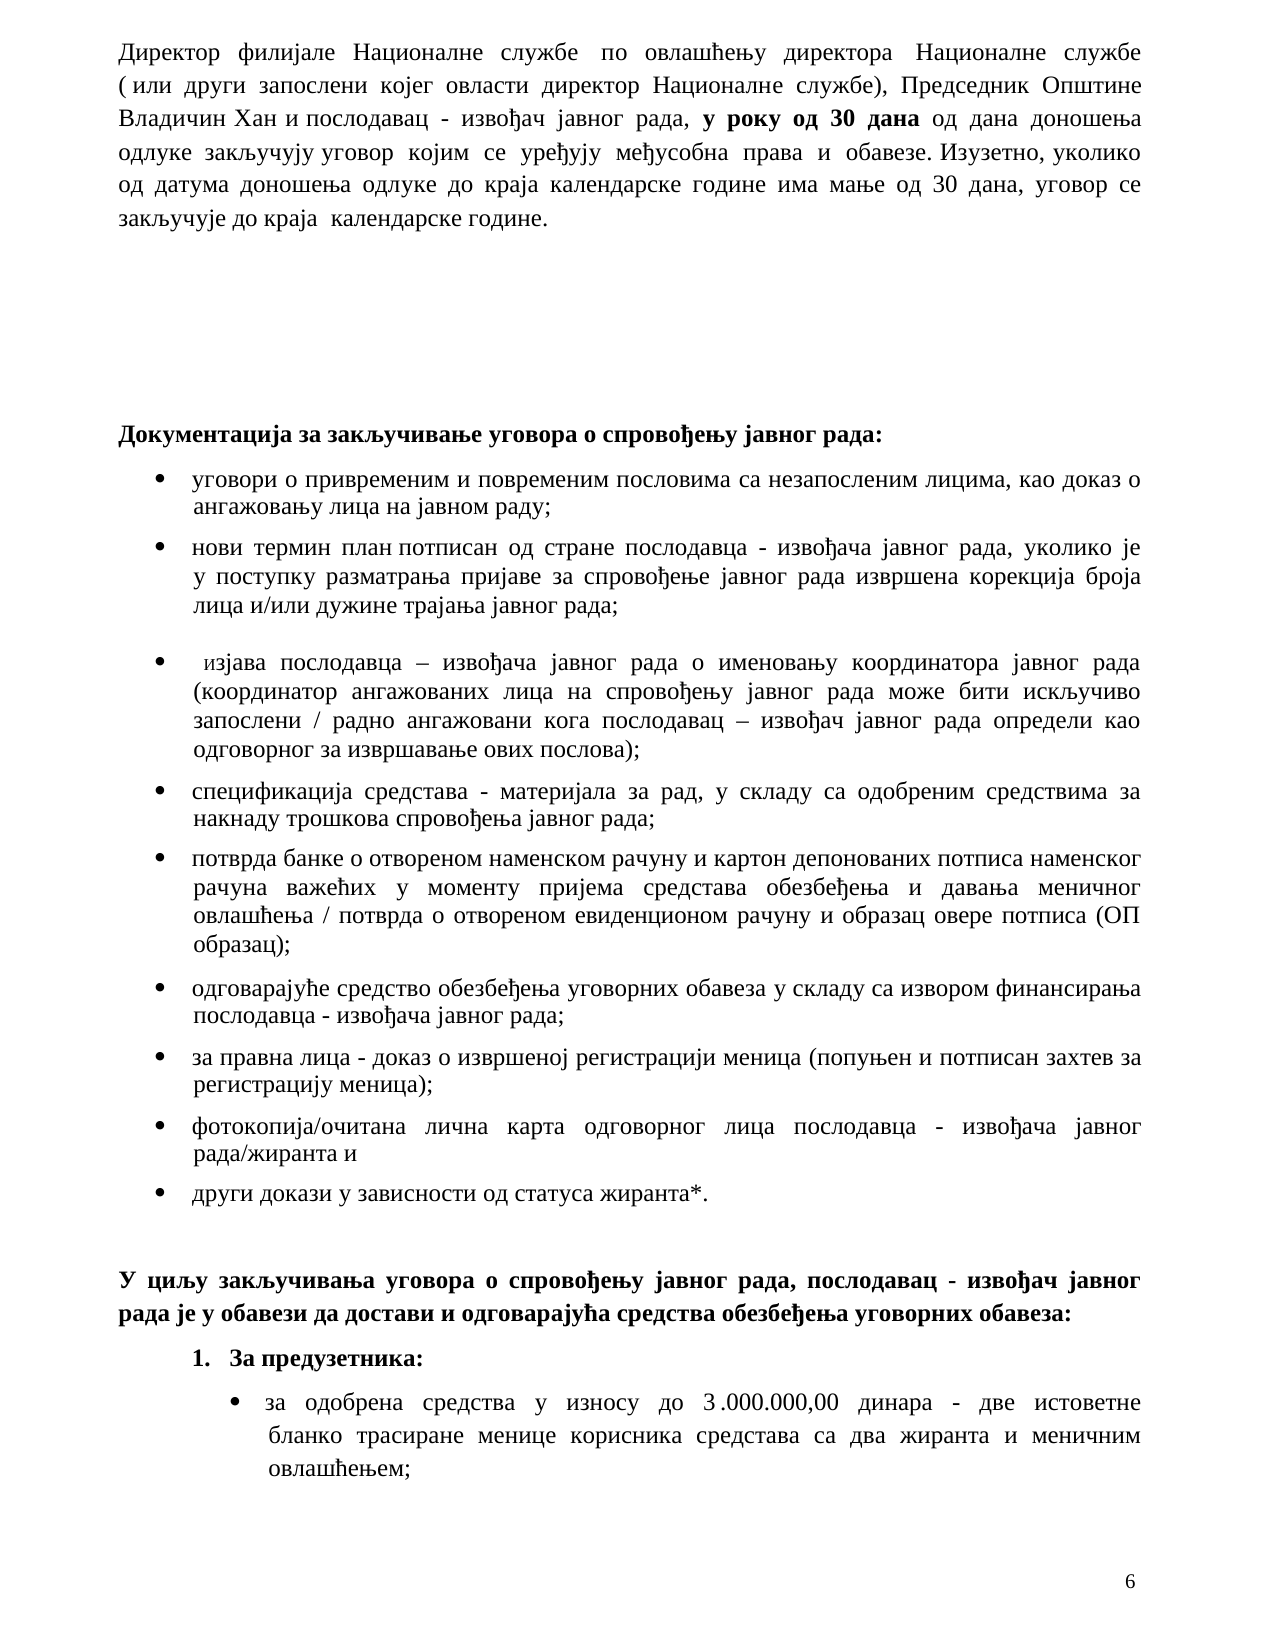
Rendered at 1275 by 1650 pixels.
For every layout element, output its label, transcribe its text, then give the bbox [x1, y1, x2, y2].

text  уговори о привременим и повременим пословима са незапосленим лицима, као доказ о ангажовању лица на јавном раду; [156, 466, 1141, 520]
text 1. За предузетника: [192, 1343, 1148, 1372]
text Документација за закључивање уговора о спровођењу јавног рада: [118, 419, 885, 448]
text  потврда банке о отвореном наменском рачуну и картон депонованих потписа наменског рачуна важећих у моменту пријема средстава обезбеђења и давања меничног овлашћења / потврда о отвореном евиденционом рачуну и образац овере потписа (ОП образац); [156, 843, 1141, 958]
text  за одобрена средства у износу до 3.000.000,00 динара - две истоветне бланко трасиране менице корисника средстава са два жиранта и меничним овлашћењем; [231, 1387, 1141, 1482]
text  нови термин план потписан од стране послодавца - извођача јавног рада, уколико је у поступку разматрања пријаве за спровођење јавног рада извршена корекција броја лица и/или дужине трајања јавног рада; [156, 532, 1141, 619]
text У циљу закључивања уговора о спровођењу јавног рада, послодавац - извођач јавног рада је у обавези да достави и одговарајућа средства обезбеђења уговорних обавеза: [118, 1266, 1141, 1327]
text  спецификација средстава - материјала за рад, у складу са одобреним средствима за накнаду трошкова спровођења јавног рада; [156, 777, 1141, 832]
text  други докази у зависности од статуса жиранта*. [156, 1178, 1148, 1207]
text  фотокопија/очитана лична карта одговорног лица послодавца - извођача јавног рада/жиранта и [156, 1113, 1141, 1167]
text  одговарајуће средство обезбеђења уговорних обавеза у складу са извором финансирања послодавца - извођача јавног рада; [156, 975, 1141, 1029]
text  за правна лица - доказ о извршеној регистрацији меница (попуњен и потписан захтев за регистрацију меница); [156, 1044, 1142, 1098]
text Директор филијале Националне службе по овлашћењу директора Националне службе (или други запослени којег овласти директор Националне службе), Председник Општине Владичин Хан и послодавац - извођач јавног рада, у року од 30 дана од дана доношења одлуке закључују уговор којим се уређују међусобна права и обавезе. Изузетно, уколико од датума доношења одлуке до краја календарске године има мање од 30 дана, уговор се закључује до краја календарске године. [118, 37, 1142, 231]
text Изјава послодавца – извођача јавног рада о именовању координатора јавног рада (координатор ангажованих лица на спровођењу јавног рада може бити искључиво запослени / радно ангажовани кога послодавац – извођач јавног рада определи као одговорног за извршавање ових послова); [156, 647, 1141, 762]
